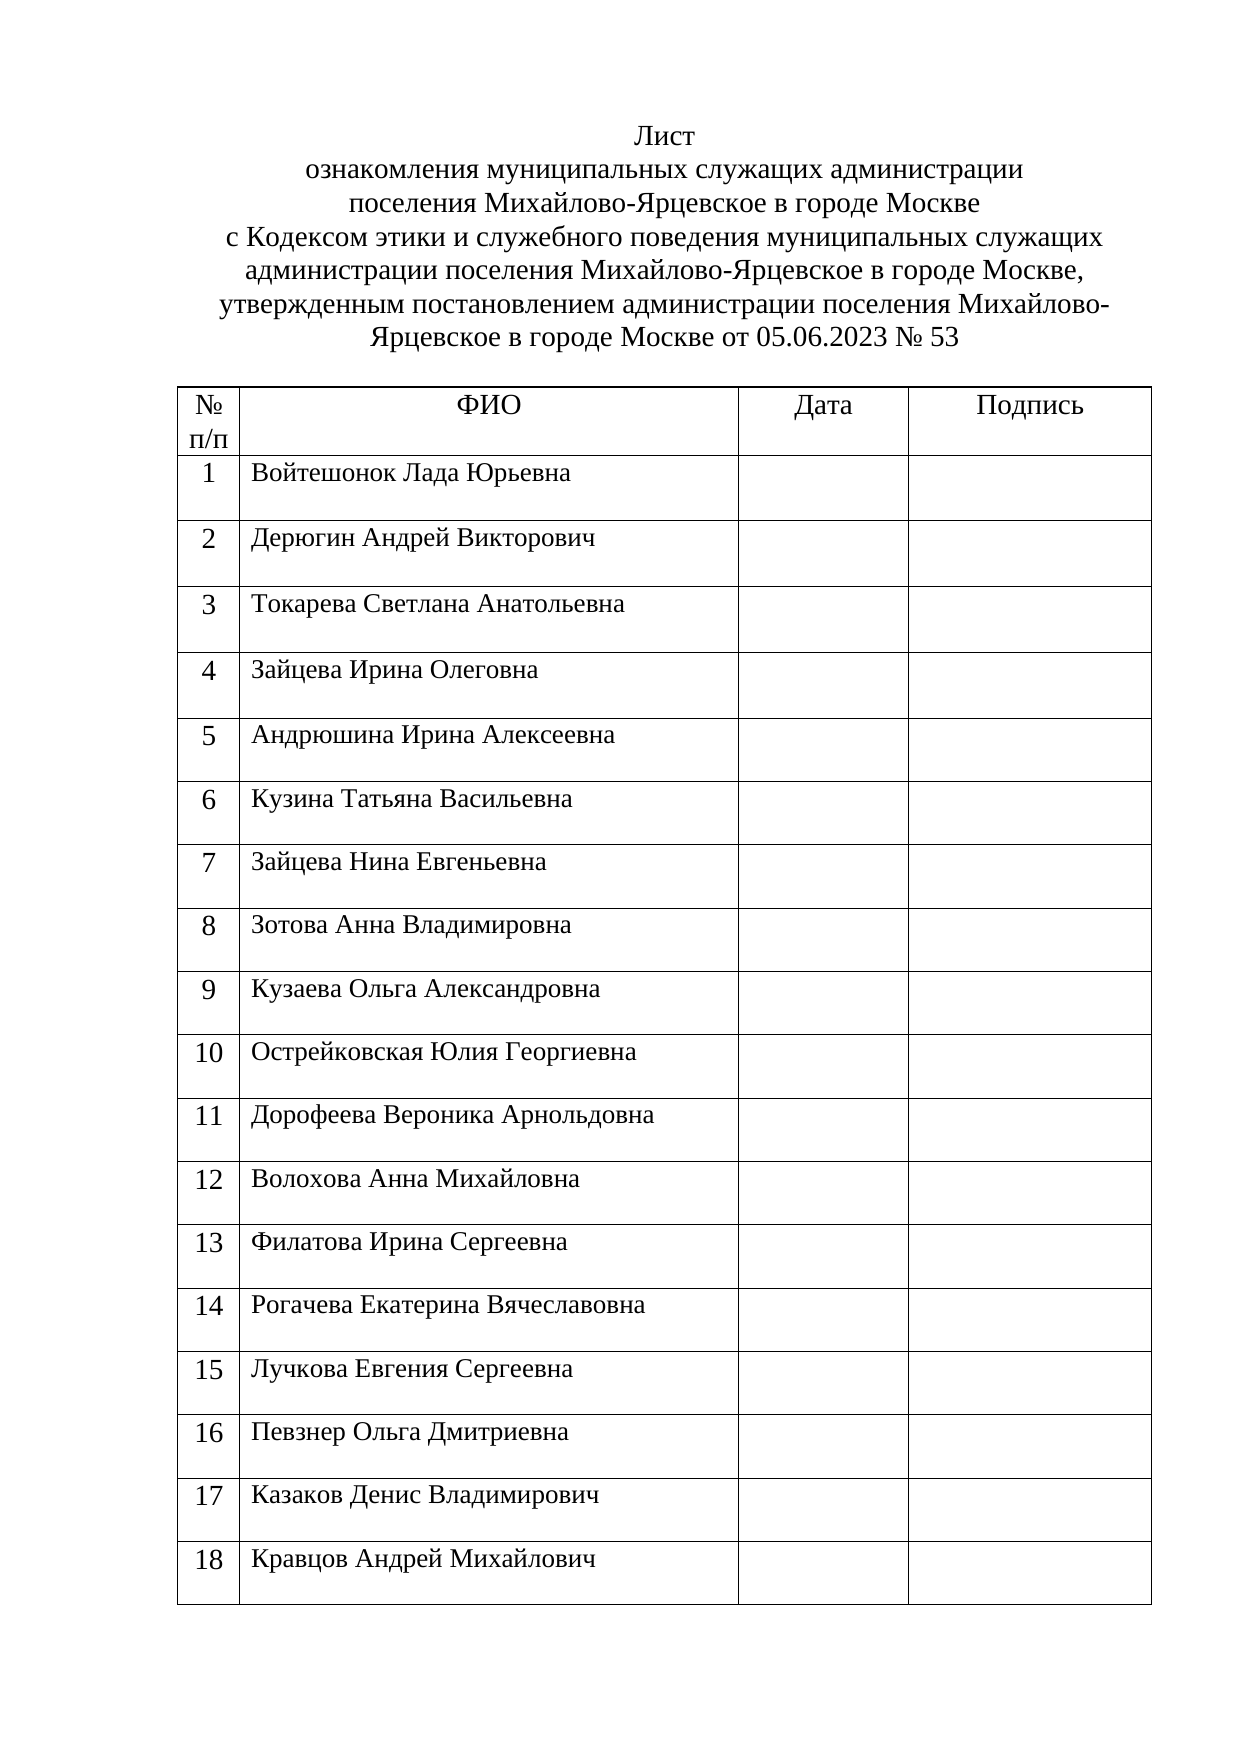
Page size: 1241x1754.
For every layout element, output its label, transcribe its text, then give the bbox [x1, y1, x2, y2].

table_cell 7 [178, 845, 239, 907]
table_cell Рогачева Екатерина Вячеславовна [240, 1289, 738, 1351]
table_cell Кузина Татьяна Васильевна [240, 782, 738, 844]
table_cell 18 [178, 1542, 239, 1604]
table_cell [739, 1542, 908, 1604]
table_cell [909, 1289, 1151, 1351]
table_header № п/п [178, 388, 239, 454]
table_cell Певзнер Ольга Дмитриевна [240, 1415, 738, 1477]
table_cell Кузаева Ольга Александровна [240, 972, 738, 1034]
table_cell [909, 972, 1151, 1034]
table_cell [739, 653, 908, 717]
table_cell Дерюгин Андрей Викторович [240, 521, 738, 586]
table_cell [909, 1415, 1151, 1477]
table_cell 3 [178, 587, 239, 652]
table_cell [909, 1099, 1151, 1161]
table_cell Волохова Анна Михайловна [240, 1162, 738, 1224]
table_cell Острейковская Юлия Георгиевна [240, 1035, 738, 1097]
table_cell [909, 1479, 1151, 1541]
table_cell 2 [178, 521, 239, 586]
table_cell [739, 1099, 908, 1161]
table_cell Зотова Анна Владимировна [240, 909, 738, 971]
table_cell 1 [178, 456, 239, 520]
table_cell [739, 1479, 908, 1541]
table_cell Лучкова Евгения Сергеевна [240, 1352, 738, 1414]
text ознакомления муниципальных служащих администрации [177, 152, 1152, 185]
table_cell 10 [178, 1035, 239, 1097]
table_cell [739, 972, 908, 1034]
table_cell Филатова Ирина Сергеевна [240, 1225, 738, 1287]
table_cell [909, 1225, 1151, 1287]
table_cell [739, 1415, 908, 1477]
table_cell [909, 1035, 1151, 1097]
text с Кодексом этики и служебного поведения муниципальных служащих администрации поселения Михайлово-Ярцевское в городе Москве, утвержденным постановлением администрации поселения Михайлово-Ярцевское в городе Москве от 05.06.2023 № 53 [177, 219, 1152, 353]
table_cell Кравцов Андрей Михайлович [240, 1542, 738, 1604]
table_cell [909, 653, 1151, 717]
table_cell 6 [178, 782, 239, 844]
table_header Подпись [909, 388, 1151, 454]
table_cell 13 [178, 1225, 239, 1287]
table_cell [909, 845, 1151, 907]
table_cell Войтешонок Лада Юрьевна [240, 456, 738, 520]
table_cell 4 [178, 653, 239, 717]
table_cell Казаков Денис Владимирович [240, 1479, 738, 1541]
table_cell 16 [178, 1415, 239, 1477]
table_cell [739, 456, 908, 520]
table_cell [739, 1035, 908, 1097]
table_cell [909, 1352, 1151, 1414]
table_cell 9 [178, 972, 239, 1034]
table_cell Андрюшина Ирина Алексеевна [240, 719, 738, 781]
table_cell [739, 1352, 908, 1414]
text поселения Михайлово-Ярцевское в городе Москве [177, 185, 1152, 219]
table_cell [739, 521, 908, 586]
table_cell [909, 782, 1151, 844]
table_cell [909, 587, 1151, 652]
table_cell [739, 587, 908, 652]
table_cell 12 [178, 1162, 239, 1224]
table_cell [909, 909, 1151, 971]
table_cell [909, 719, 1151, 781]
table_cell [739, 782, 908, 844]
table_cell 15 [178, 1352, 239, 1414]
table_cell Зайцева Нина Евгеньевна [240, 845, 738, 907]
table_header Дата [739, 388, 908, 454]
table_cell 14 [178, 1289, 239, 1351]
table_cell [909, 1162, 1151, 1224]
table_cell [909, 456, 1151, 520]
table_cell 17 [178, 1479, 239, 1541]
table_cell 11 [178, 1099, 239, 1161]
table_cell [739, 909, 908, 971]
table_cell Дорофеева Вероника Арнольдовна [240, 1099, 738, 1161]
table_cell [909, 521, 1151, 586]
table_cell [739, 1289, 908, 1351]
table_cell [739, 845, 908, 907]
text Лист [177, 118, 1152, 152]
table_cell [739, 1225, 908, 1287]
table_cell [739, 1162, 908, 1224]
table_cell [739, 719, 908, 781]
table_header ФИО [240, 388, 738, 454]
table_cell Зайцева Ирина Олеговна [240, 653, 738, 717]
table_cell Токарева Светлана Анатольевна [240, 587, 738, 652]
table_cell [909, 1542, 1151, 1604]
table_cell 8 [178, 909, 239, 971]
table_cell 5 [178, 719, 239, 781]
